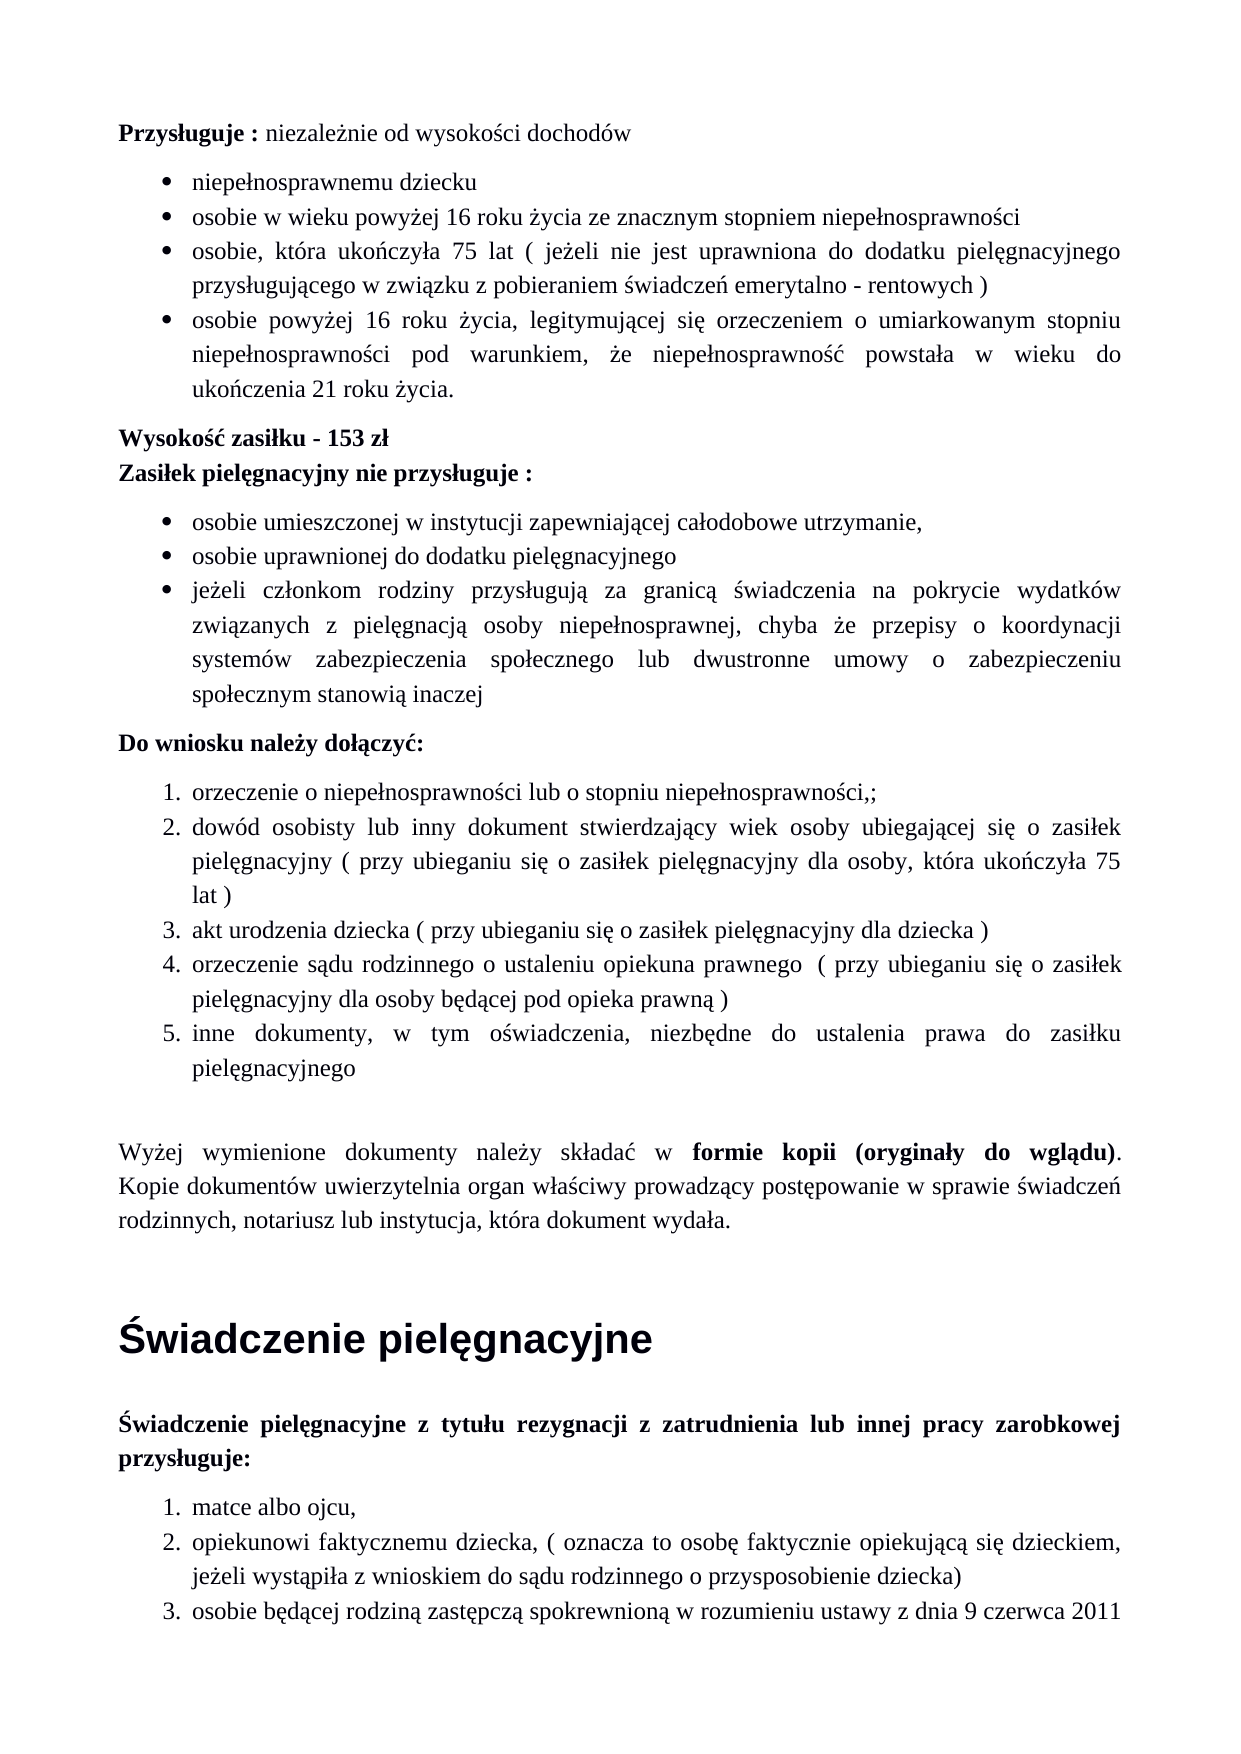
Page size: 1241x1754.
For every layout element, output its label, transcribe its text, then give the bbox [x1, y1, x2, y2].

list Świadczenie pielęgnacyjne [118, 1314, 1122, 1362]
list inne dokumenty, w tym oświadczenia, niezbędne do ustalenia prawa do zasiłku pielęgnacyjnego [162, 1018, 1122, 1082]
list matce albo ojcu, [162, 1492, 1122, 1521]
text Wyżej wymienione dokumenty należy składać w formie kopii (oryginały do wglądu). Kopie dokumentów uwierzytelnia organ właściwy prowadzący postępowanie w sprawie świadczeń rodzinnych, notariusz lub instytucja, która dokument wydała. [118, 1102, 1122, 1234]
list jeżeli członkom rodziny przysługują za granicą świadczenia na pokrycie wydatków związanych z pielęgnacją osoby niepełnosprawnej, chyba że przepisy o koordynacji systemów zabezpieczenia społecznego lub dwustronne umowy o zabezpieczeniu społecznym stanowią inaczej [162, 576, 1122, 708]
list opiekunowi faktycznemu dziecka, ( oznacza to osobę faktycznie opiekującą się dzieckiem, jeżeli wystąpiła z wnioskiem do sądu rodzinnego o przysposobienie dziecka) [162, 1527, 1122, 1590]
list orzeczenie o niepełnosprawności lub o stopniu niepełnosprawności,; [162, 777, 1122, 806]
list osobie powyżej 16 roku życia, legitymującej się orzeczeniem o umiarkowanym stopniu niepełnosprawności pod warunkiem, że niepełnosprawność powstała w wieku do ukończenia 21 roku życia. [162, 305, 1122, 403]
list osobie, która ukończyła 75 lat ( jeżeli nie jest uprawniona do dodatku pielęgnacyjnego przysługującego w związku z pobieraniem świadczeń emerytalno - rentowych ) [162, 236, 1122, 299]
list osobie umieszczonej w instytucji zapewniającej całodobowe utrzymanie, [162, 507, 1122, 535]
text Przysługuje : niezależnie od wysokości dochodów [118, 118, 1122, 147]
list osobie w wieku powyżej 16 roku życia ze znacznym stopniem niepełnosprawności [162, 202, 1122, 230]
list akt urodzenia dziecka ( przy ubieganiu się o zasiłek pielęgnacyjny dla dziecka ) [162, 915, 1122, 944]
text Świadczenie pielęgnacyjne z tytułu rezygnacji z zatrudnienia lub innej pracy zarobkowej przysługuje: [118, 1409, 1122, 1472]
list osobie uprawnionej do dodatku pielęgnacyjnego [162, 541, 1122, 570]
list orzeczenie sądu rodzinnego o ustaleniu opiekuna prawnego ( przy ubieganiu się o zasiłek pielęgnacyjny dla osoby będącej pod opieka prawną ) [162, 949, 1122, 1013]
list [162, 1596, 1122, 1625]
list dowód osobisty lub inny dokument stwierdzający wiek osoby ubiegającej się o zasiłek pielęgnacyjny ( przy ubieganiu się o zasiłek pielęgnacyjny dla osoby, która ukończyła 75 lat ) [162, 812, 1122, 909]
list niepełnosprawnemu dziecku [162, 167, 1122, 196]
text Wysokość zasiłku - 153 zł Zasiłek pielęgnacyjny nie przysługuje : [118, 423, 1122, 486]
text Do wniosku należy dołączyć: [118, 728, 1122, 757]
